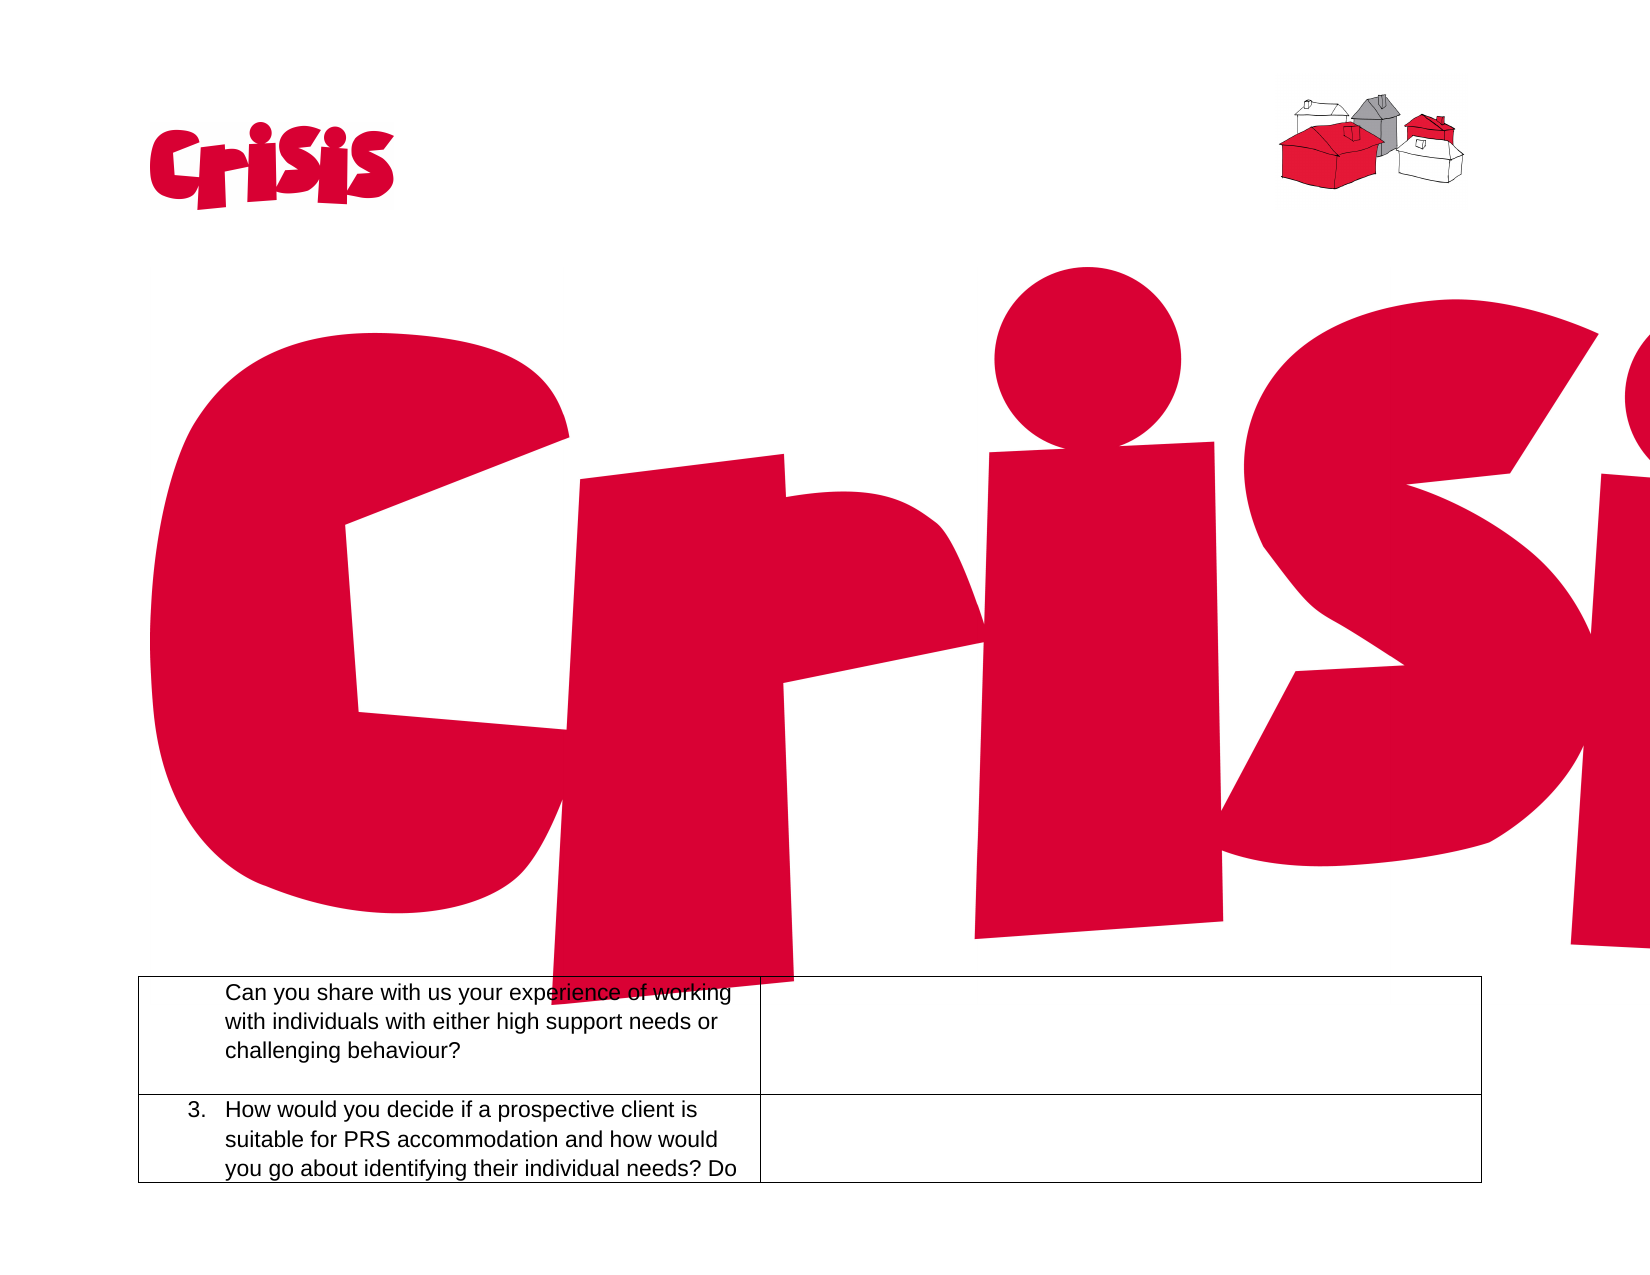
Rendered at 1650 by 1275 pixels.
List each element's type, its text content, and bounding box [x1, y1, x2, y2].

table_cell [761, 977, 1481, 1093]
picture [150, 122, 394, 210]
picture [150, 267, 1650, 1005]
picture [1275, 73, 1468, 210]
table_cell We work with homeless and vulnerable clients, some with complex and differing support needs. Can you share with us your experience of working with individuals with either high support needs or challenging behaviour? [139, 977, 760, 1093]
table_cell [761, 1095, 1481, 1182]
table_cell How would you decide if a prospective client is suitable for PRS accommodation and how would you go about identifying their individual needs? Do you have a similar example from your working experience? [139, 1095, 760, 1182]
